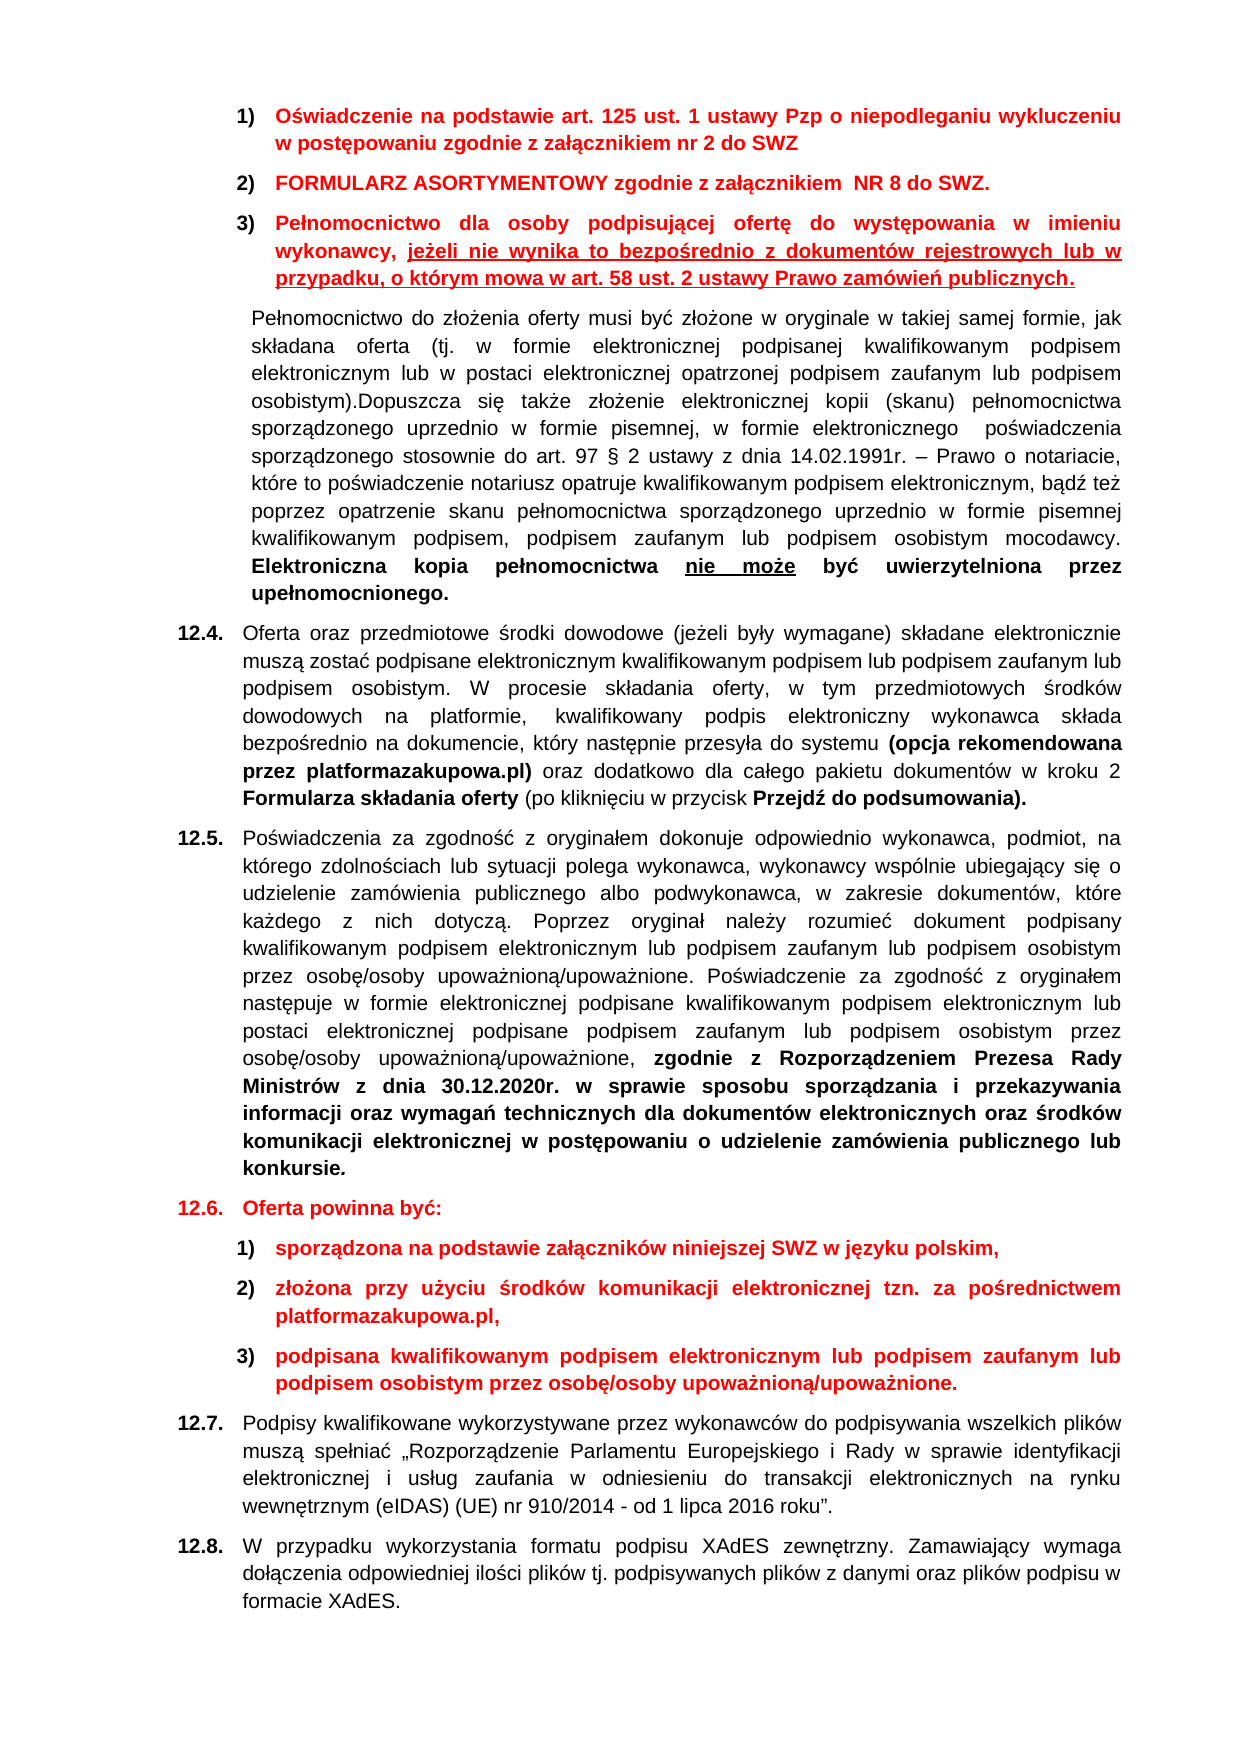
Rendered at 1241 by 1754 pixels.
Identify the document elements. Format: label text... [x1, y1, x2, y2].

list Pełnomocnictwo dla osoby podpisującej ofertę do występowania w imieniu wykonawcy, jeżeli nie wynika to bezpośrednio z dokumentów rejestrowych lub w przypadku, o którym mowa w art. 58 ust. 2 ustawy Prawo zamówień publicznych. [236, 211, 1122, 290]
list Oświadczenie na podstawie art. 125 ust. 1 ustawy Pzp o niepodleganiu wykluczeniu w postępowaniu zgodnie z załącznikiem nr 2 do SWZ [236, 103, 1122, 155]
list W przypadku wykorzystania formatu podpisu XAdES zewnętrzny. Zamawiający wymaga dołączenia odpowiedniej ilości plików tj. podpisywanych plików z danymi oraz plików podpisu w formacie XAdES. [177, 1533, 1122, 1612]
list FORMULARZ ASORTYMENTOWY zgodnie z załącznikiem NR 8 do SWZ. [236, 171, 1122, 195]
list Poświadczenia za zgodność z oryginałem dokonuje odpowiednio wykonawca, podmiot, na którego zdolnościach lub sytuacji polega wykonawca, wykonawcy wspólnie ubiegający się o udzielenie zamówienia publicznego albo podwykonawca, w zakresie dokumentów, które każdego z nich dotyczą. Poprzez oryginał należy rozumieć dokument podpisany kwalifikowanym podpisem elektronicznym lub podpisem zaufanym lub podpisem osobistym przez osobę/osoby upoważnioną/upoważnione. Poświadczenie za zgodność z oryginałem następuje w formie elektronicznej podpisane kwalifikowanym podpisem elektronicznym lub postaci elektronicznej podpisane podpisem zaufanym lub podpisem osobistym przez osobę/osoby upoważnioną/upoważnione, zgodnie z Rozporządzeniem Prezesa Rady Ministrów z dnia 30.12.2020r. w sprawie sposobu sporządzania i przekazywania informacji oraz wymagań technicznych dla dokumentów elektronicznych oraz środków komunikacji elektronicznej w postępowaniu o udzielenie zamówienia publicznego lub konkursie. [177, 826, 1122, 1180]
list złożona przy użyciu środków komunikacji elektronicznej tzn. za pośrednictwem platformazakupowa.pl, [236, 1276, 1122, 1327]
list podpisana kwalifikowanym podpisem elektronicznym lub podpisem zaufanym lub podpisem osobistym przez osobę/osoby upoważnioną/upoważnione. [236, 1343, 1122, 1395]
text Pełnomocnictwo do złożenia oferty musi być złożone w oryginale w takiej samej formie, jak składana oferta (tj. w formie elektronicznej podpisanej kwalifikowanym podpisem elektronicznym lub w postaci elektronicznej opatrzonej podpisem zaufanym lub podpisem osobistym).Dopuszcza się także złożenie elektronicznej kopii (skanu) pełnomocnictwa sporządzonego uprzednio w formie pisemnej, w formie elektronicznego poświadczenia sporządzonego stosownie do art. 97 § 2 ustawy z dnia 14.02.1991r. – Prawo o notariacie, które to poświadczenie notariusz opatruje kwalifikowanym podpisem elektronicznym, bądź też poprzez opatrzenie skanu pełnomocnictwa sporządzonego uprzednio w formie pisemnej kwalifikowanym podpisem, podpisem zaufanym lub podpisem osobistym mocodawcy. Elektroniczna kopia pełnomocnictwa nie może być uwierzytelniona przez upełnomocnionego. [251, 306, 1122, 605]
list Oferta oraz przedmiotowe środki dowodowe (jeżeli były wymagane) składane elektronicznie muszą zostać podpisane elektronicznym kwalifikowanym podpisem lub podpisem zaufanym lub podpisem osobistym. W procesie składania oferty, w tym przedmiotowych środków dowodowych na platformie, kwalifikowany podpis elektroniczny wykonawca składa bezpośrednio na dokumencie, który następnie przesyła do systemu (opcja rekomendowana przez platformazakupowa.pl) oraz dodatkowo dla całego pakietu dokumentów w kroku 2 Formularza składania oferty (po kliknięciu w przycisk Przejdź do podsumowania). [177, 621, 1122, 810]
list sporządzona na podstawie załączników niniejszej SWZ w języku polskim, [236, 1236, 1122, 1260]
list Oferta powinna być: [177, 1196, 1122, 1220]
list Podpisy kwalifikowane wykorzystywane przez wykonawców do podpisywania wszelkich plików muszą spełniać „Rozporządzenie Parlamentu Europejskiego i Rady w sprawie identyfikacji elektronicznej i usług zaufania w odniesieniu do transakcji elektronicznych na rynku wewnętrznym (eIDAS) (UE) nr 910/2014 - od 1 lipca 2016 roku”. [177, 1411, 1122, 1517]
